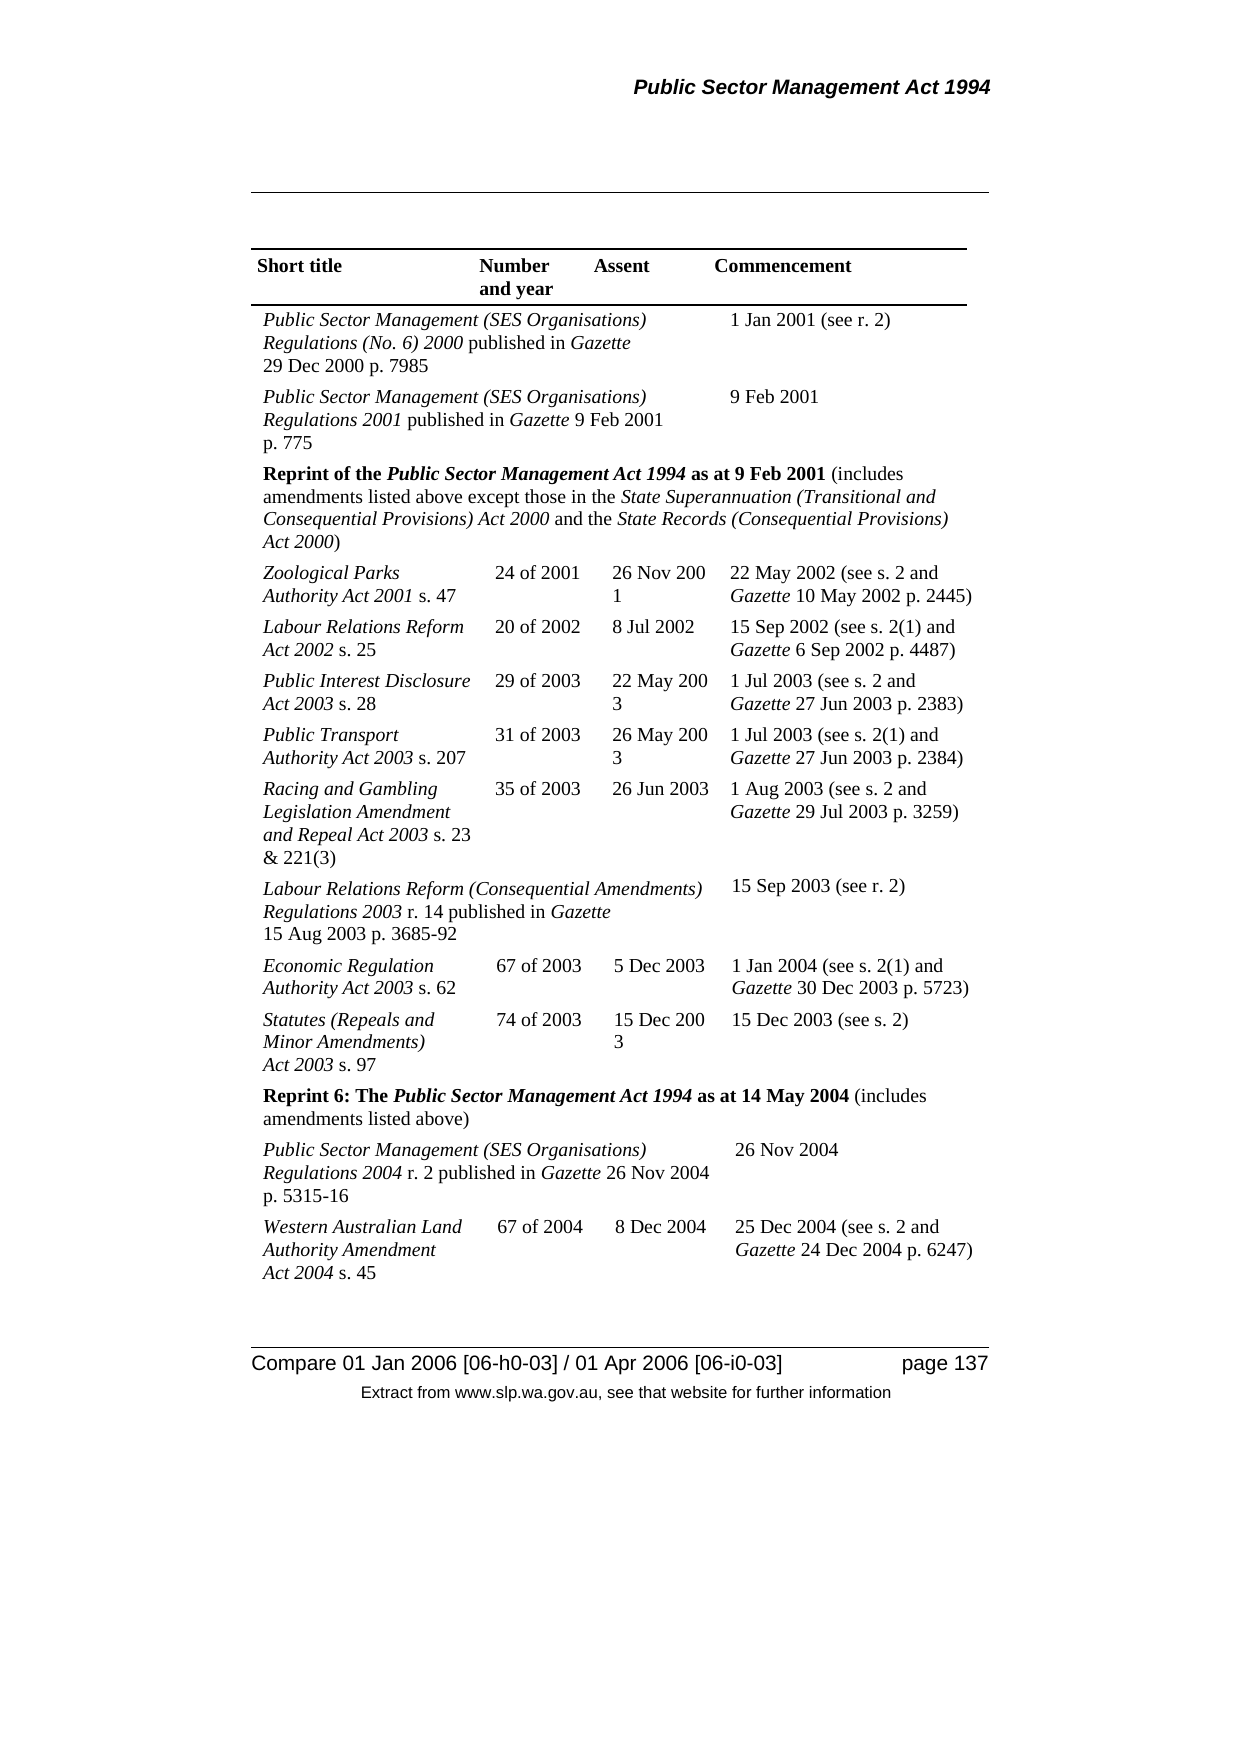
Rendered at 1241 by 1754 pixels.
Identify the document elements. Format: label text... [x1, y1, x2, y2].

table_cell 15 Sep 2003 (see r. 2) [720, 873, 984, 949]
table_cell 22 May 2003 [600, 665, 718, 719]
table_cell 15 Sep 2002 (see s. 2(1) and Gazette 6 Sep 2002 p. 4487) [718, 611, 982, 665]
table_cell 15 Dec 2003 (see s. 2) [720, 1003, 984, 1080]
table_header Commencement [708, 250, 967, 304]
table_cell Public Sector Management (SES Organisations) Regulations 2001 published in Gazette 9 Feb 2001 p. 775 [251, 381, 718, 458]
table_cell 1 Jul 2003 (see s. 2 and Gazette 27 Jun 2003 p. 2383) [718, 665, 982, 719]
table_cell Labour Relations Reform Act 2002 s. 25 [251, 611, 483, 665]
table_cell 26 Nov 2001 [600, 557, 718, 611]
table_cell Reprint 6: The Public Sector Management Act 1994 as at 14 May 2004 (includes amendments listed above) [251, 1080, 984, 1134]
table_cell Reprint of the Public Sector Management Act 1994 as at 9 Feb 2001 (includes amendments listed above except those in the State Superannuation (Transitional and Consequential Provisions) Act 2000 and the State Records (Consequential Provisions) Act 2000) [251, 458, 982, 557]
table_cell Labour Relations Reform (Consequential Amendments) Regulations 2003 r. 14 published in Gazette 15 Aug 2003 p. 3685-92 [251, 873, 719, 949]
table_header Assent [588, 250, 708, 304]
table_cell Zoological Parks Authority Act 2001 s. 47 [251, 557, 483, 611]
table_cell 22 May 2002 (see s. 2 and Gazette 10 May 2002 p. 2445) [718, 557, 982, 611]
table_cell 26 May 2003 [600, 719, 718, 773]
table_cell 74 of 2003 [484, 1003, 602, 1080]
table_header Short title [251, 250, 473, 304]
table_cell 67 of 2003 [484, 949, 602, 1003]
table_cell Racing and Gambling Legislation Amendment and Repeal Act 2003 s. 23 & 221(3) [251, 773, 483, 873]
table_cell 15 Dec 2003 [602, 1003, 719, 1080]
table_header Number and year [473, 250, 588, 304]
table_cell 20 of 2002 [483, 611, 600, 665]
table_cell Statutes (Repeals and Minor Amendments) Act 2003 s. 97 [251, 1003, 484, 1080]
table_cell 35 of 2003 [483, 773, 600, 873]
table_cell 25 Dec 2004 (see s. 2 and Gazette 24 Dec 2004 p. 6247) [723, 1211, 989, 1288]
table_cell 29 of 2003 [483, 665, 600, 719]
table_cell 67 of 2004 [485, 1211, 603, 1288]
table_cell 31 of 2003 [483, 719, 600, 773]
table_cell Public Sector Management (SES Organisations) Regulations 2004 r. 2 published in Gazette 26 Nov 2004 p. 5315-16 [251, 1134, 723, 1211]
table_cell Public Sector Management (SES Organisations) Regulations (No. 6) 2000 published in Gazette 29 Dec 2000 p. 7985 [251, 306, 718, 381]
table_cell 26 Jun 2003 [600, 773, 718, 873]
table_cell 9 Feb 2001 [718, 381, 982, 458]
table_cell 26 Nov 2004 [723, 1134, 989, 1211]
table_cell Western Australian Land Authority Amendment Act 2004 s. 45 [251, 1211, 485, 1288]
table_cell 24 of 2001 [483, 557, 600, 611]
table_cell 1 Aug 2003 (see s. 2 and Gazette 29 Jul 2003 p. 3259) [718, 773, 982, 873]
table_cell 1 Jan 2001 (see r. 2) [718, 304, 982, 381]
table_cell 1 Jul 2003 (see s. 2(1) and Gazette 27 Jun 2003 p. 2384) [718, 719, 982, 773]
table_cell Economic Regulation Authority Act 2003 s. 62 [251, 949, 484, 1003]
table_cell 8 Dec 2004 [603, 1211, 723, 1288]
table_cell 5 Dec 2003 [602, 949, 719, 1003]
table_cell 8 Jul 2002 [600, 611, 718, 665]
table_cell Public Transport Authority Act 2003 s. 207 [251, 719, 483, 773]
table_cell Public Interest Disclosure Act 2003 s. 28 [251, 665, 483, 719]
table_cell 1 Jan 2004 (see s. 2(1) and Gazette 30 Dec 2003 p. 5723) [720, 949, 984, 1003]
